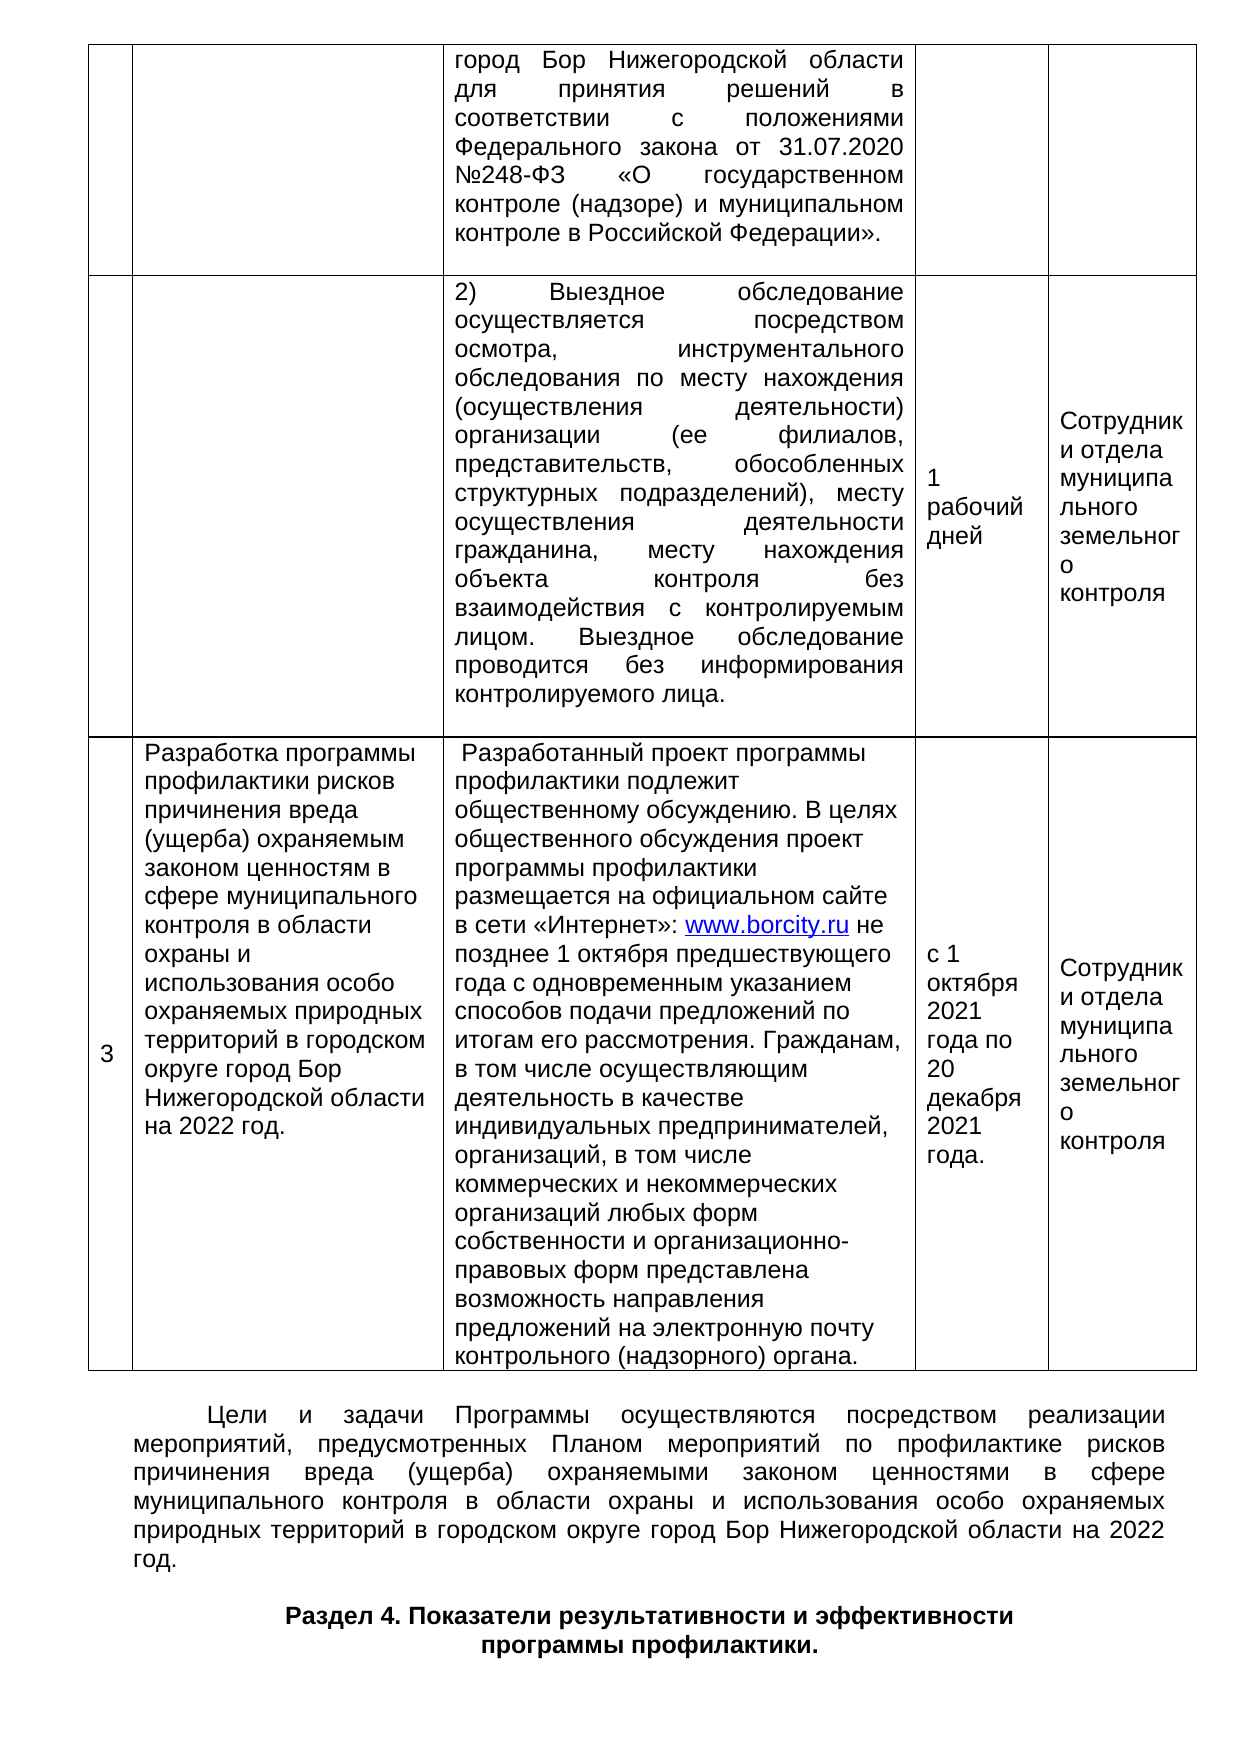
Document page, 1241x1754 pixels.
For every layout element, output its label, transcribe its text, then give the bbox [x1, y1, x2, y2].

table_cell 3 [89, 738, 132, 1370]
text Цели и задачи Программы осуществляются посредством реализации мероприятий, предусмотренных Планом мероприятий по профилактике рисков причинения вреда (ущерба) охраняемыми законом ценностями в сфере муниципального контроля в области охраны и использования особо охраняемых природных территорий в городском округе город Бор Нижегородской области на 2022 год. [133, 1400, 1167, 1572]
table_cell 2) Выездное обследование осуществляется посредством осмотра, инструментального обследования по месту нахождения (осуществления деятельности) организации (ее филиалов, представительств, обособленных структурных подразделений), месту осуществления деятельности гражданина, месту нахождения объекта контроля без взаимодействия с контролируемым лицом. Выездное обследование проводится без информирования контролируемого лица. [444, 276, 915, 736]
table_cell Сотрудники отдела муниципального земельного контроля [1049, 738, 1196, 1370]
table_cell [89, 276, 132, 736]
table_cell [133, 276, 443, 736]
table_cell Сотрудники отдела муниципального земельного контроля [1049, 276, 1196, 736]
table_cell Разработанный проект программы профилактики подлежит общественному обсуждению. В целях общественного обсуждения проект программы профилактики размещается на официальном сайте в сети «Интернет»: www.borcity.ru не позднее 1 октября предшествующего года с одновременным указанием способов подачи предложений по итогам его рассмотрения. Гражданам, в том числе осуществляющим деятельность в качестве индивидуальных предпринимателей, организаций, в том числе коммерческих и некоммерческих организаций любых форм собственности и организационно-правовых форм представлена возможность направления предложений на электронную почту контрольного (надзорного) органа. [444, 738, 915, 1370]
text программы профилактики. [133, 1630, 1167, 1658]
table_cell с 1 октября 2021 года по 20 декабря 2021 года. [916, 738, 1048, 1370]
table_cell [1049, 45, 1196, 275]
table_cell Разработка программы профилактики рисков причинения вреда (ущерба) охраняемым законом ценностям в сфере муниципального контроля в области охраны и использования особо охраняемых природных территорий в городском округе город Бор Нижегородской области на 2022 год. [133, 738, 443, 1370]
table_cell 1 рабочий дней [916, 276, 1048, 736]
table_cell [444, 45, 915, 275]
text Раздел 4. Показатели результативности и эффективности [133, 1601, 1167, 1630]
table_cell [916, 45, 1048, 275]
